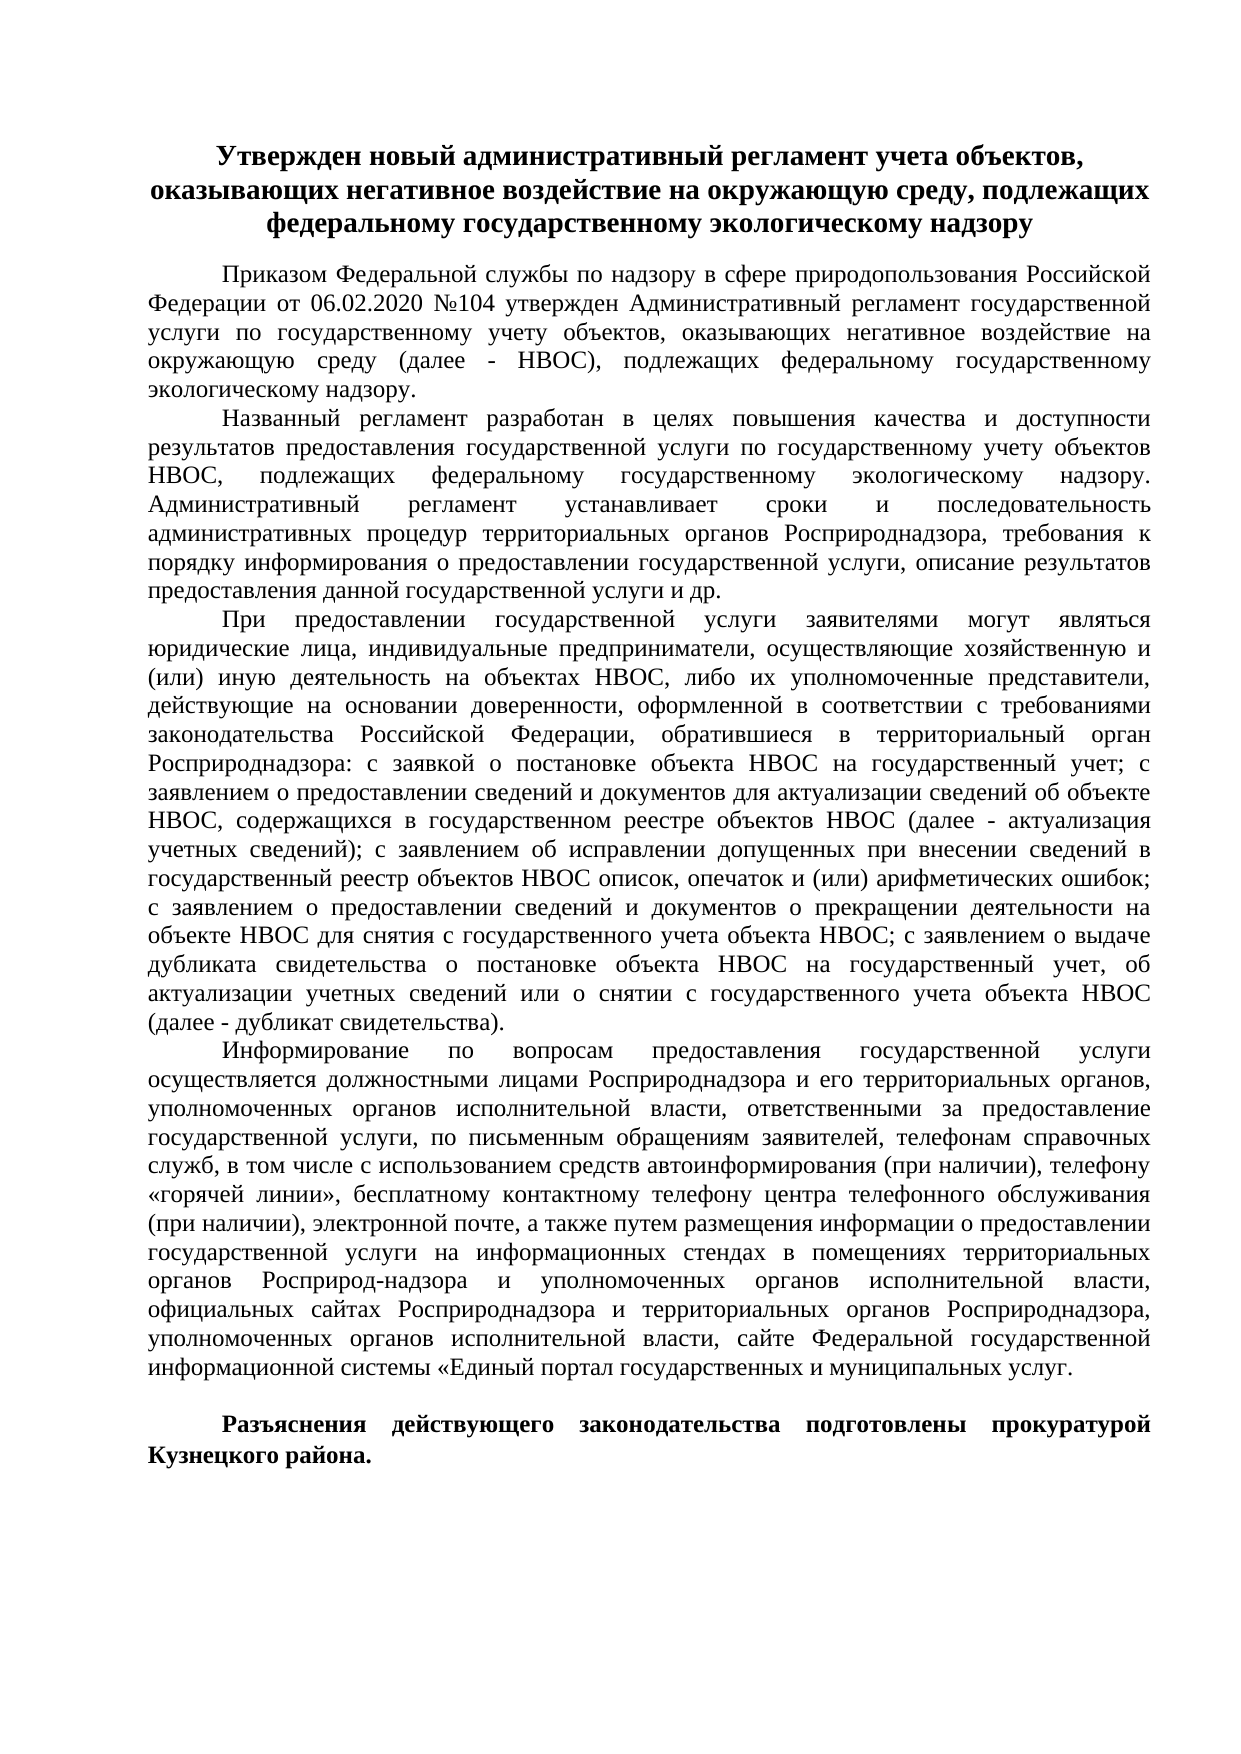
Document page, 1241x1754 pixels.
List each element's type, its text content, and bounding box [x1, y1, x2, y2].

text Разъяснения действующего законодательства подготовлены прокуратурой Кузнецкого района. [148, 1409, 1152, 1469]
text Приказом Федеральной службы по надзору в сфере природопользования Российской Федерации от 06.02.2020 №104 утвержден Административный регламент государственной услуги по государственному учету объектов, оказывающих негативное воздействие на окружающую среду (далее - НВОС), подлежащих федеральному государственному экологическому надзору. [148, 259, 1152, 403]
text Утвержден новый административный регламент учета объектов, оказывающих негативное воздействие на окружающую среду, подлежащих федеральному государственному экологическому надзору [148, 138, 1152, 239]
text Названный регламент разработан в целях повышения качества и доступности результатов предоставления государственной услуги по государственному учету объектов НВОС, подлежащих федеральному государственному экологическому надзору. Административный регламент устанавливает сроки и последовательность административных процедур территориальных органов Росприроднадзора, требования к порядку информирования о предоставлении государственной услуги, описание результатов предоставления данной государственной услуги и др. [148, 403, 1152, 604]
text Информирование по вопросам предоставления государственной услуги осуществляется должностными лицами Росприроднадзора и его территориальных органов, уполномоченных органов исполнительной власти, ответственными за предоставление государственной услуги, по письменным обращениям заявителей, телефонам справочных служб, в том числе с использованием средств автоинформирования (при наличии), телефону «горячей линии», бесплатному контактному телефону центра телефонного обслуживания (при наличии), электронной почте, а также путем размещения информации о предоставлении государственной услуги на информационных стендах в помещениях территориальных органов Росприрод-надзора и уполномоченных органов исполнительной власти, официальных сайтах Росприроднадзора и территориальных органов Росприроднадзора, уполномоченных органов исполнительной власти, сайте Федеральной государственной информационной системы «Единый портал государственных и муниципальных услуг. [148, 1036, 1152, 1381]
text При предоставлении государственной услуги заявителями могут являться юридические лица, индивидуальные предприниматели, осуществляющие хозяйственную и (или) иную деятельность на объектах НВОС, либо их уполномоченные представители, действующие на основании доверенности, оформленной в соответствии с требованиями законодательства Российской Федерации, обратившиеся в территориальный орган Росприроднадзора: с заявкой о постановке объекта НВОС на государственный учет; с заявлением о предоставлении сведений и документов для актуализации сведений об объекте НВОС, содержащихся в государственном реестре объектов НВОС (далее - актуализация учетных сведений); с заявлением об исправлении допущенных при внесении сведений в государственный реестр объектов НВОС описок, опечаток и (или) арифметических ошибок; с заявлением о предоставлении сведений и документов о прекращении деятельности на объекте НВОС для снятия с государственного учета объекта НВОС; с заявлением о выдаче дубликата свидетельства о постановке объекта НВОС на государственный учет, об актуализации учетных сведений или о снятии с государственного учета объекта НВОС (далее - дубликат свидетельства). [148, 604, 1152, 1036]
